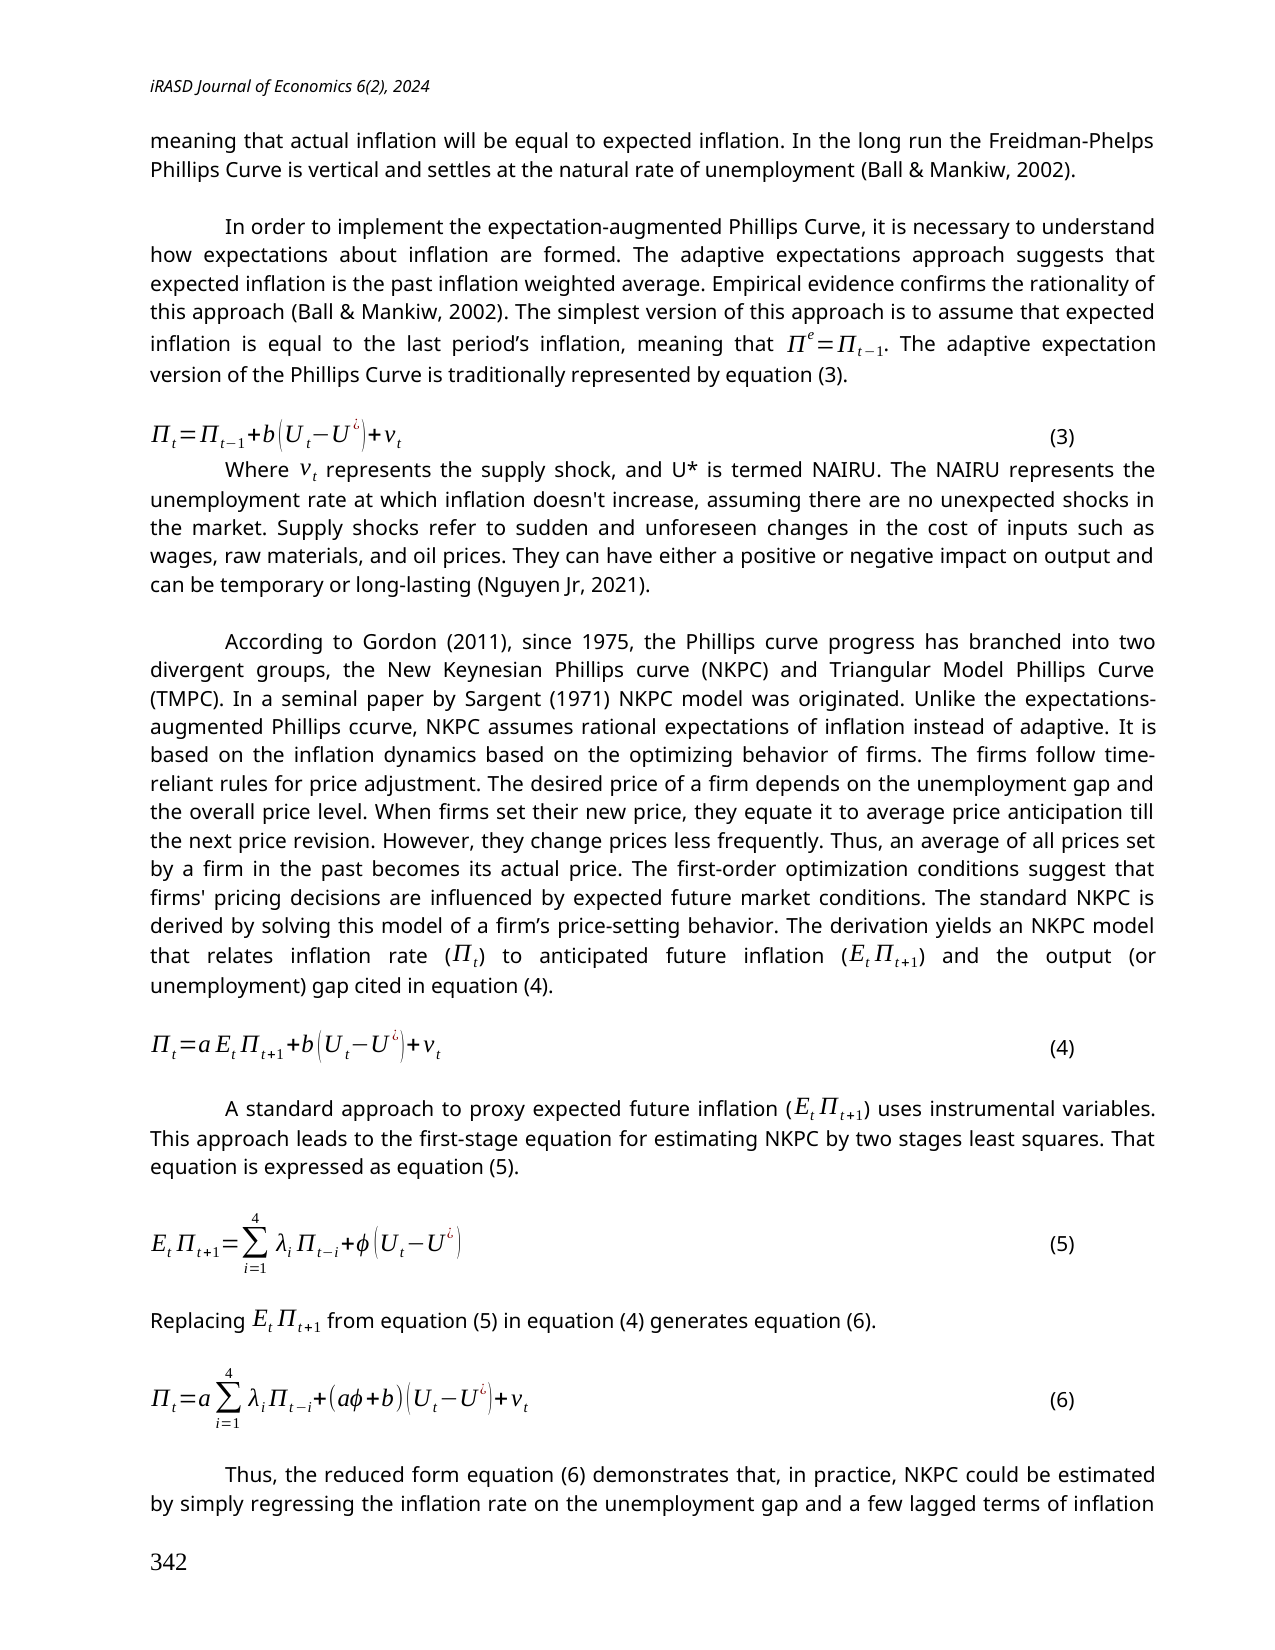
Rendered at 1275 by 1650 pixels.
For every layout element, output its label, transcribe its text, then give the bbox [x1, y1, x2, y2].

text Where represents the supply shock, and U* is termed NAIRU. The NAIRU represents the unemployment rate at which inflation doesn't increase, assuming there are no unexpected shocks in the market. Supply shocks refer to sudden and unforeseen changes in the cost of inputs such as wages, raw materials, and oil prices. They can have either a positive or negative impact on output and can be temporary or long-lasting (Nguyen Jr, 2021). [150, 453, 1156, 598]
text A standard approach to proxy expected future inflation () uses instrumental variables. This approach leads to the first-stage equation for estimating NKPC by two stages least squares. That equation is expressed as equation (5). [150, 1092, 1156, 1181]
text According to Gordon (2011), since 1975, the Phillips curve progress has branched into two divergent groups, the New Keynesian Phillips curve (NKPC) and Triangular Model Phillips Curve (TMPC). In a seminal paper by Sargent (1971) NKPC model was originated. Unlike the expectations-augmented Phillips ccurve, NKPC assumes rational expectations of inflation instead of adaptive. It is based on the inflation dynamics based on the optimizing behavior of firms. The firms follow time-reliant rules for price adjustment. The desired price of a firm depends on the unemployment gap and the overall price level. When firms set their new price, they equate it to average price anticipation till the next price revision. However, they change prices less frequently. Thus, an average of all prices set by a firm in the past becomes its actual price. The first-order optimization conditions suggest that firms' pricing decisions are influenced by expected future market conditions. The standard NKPC is derived by solving this model of a firm’s price-setting behavior. The derivation yields an NKPC model that relates inflation rate () to anticipated future inflation () and the output (or unemployment) gap cited in equation (4). [150, 627, 1156, 999]
text (3) [150, 417, 1156, 453]
text Replacing from equation (5) in equation (4) generates equation (6). [150, 1305, 1156, 1336]
text (4) [150, 1028, 1156, 1064]
text (5) [150, 1209, 1156, 1276]
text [150, 1460, 1156, 1517]
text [150, 126, 1156, 183]
text In order to implement the expectation-augmented Phillips Curve, it is necessary to understand how expectations about inflation are formed. The adaptive expectations approach suggests that expected inflation is the past inflation weighted average. Empirical evidence confirms the rationality of this approach (Ball & Mankiw, 2002). The simplest version of this approach is to assume that expected inflation is equal to the last period’s inflation, meaning that . The adaptive expectation version of the Phillips Curve is traditionally represented by equation (3). [150, 212, 1156, 389]
text (6) [150, 1364, 1156, 1432]
